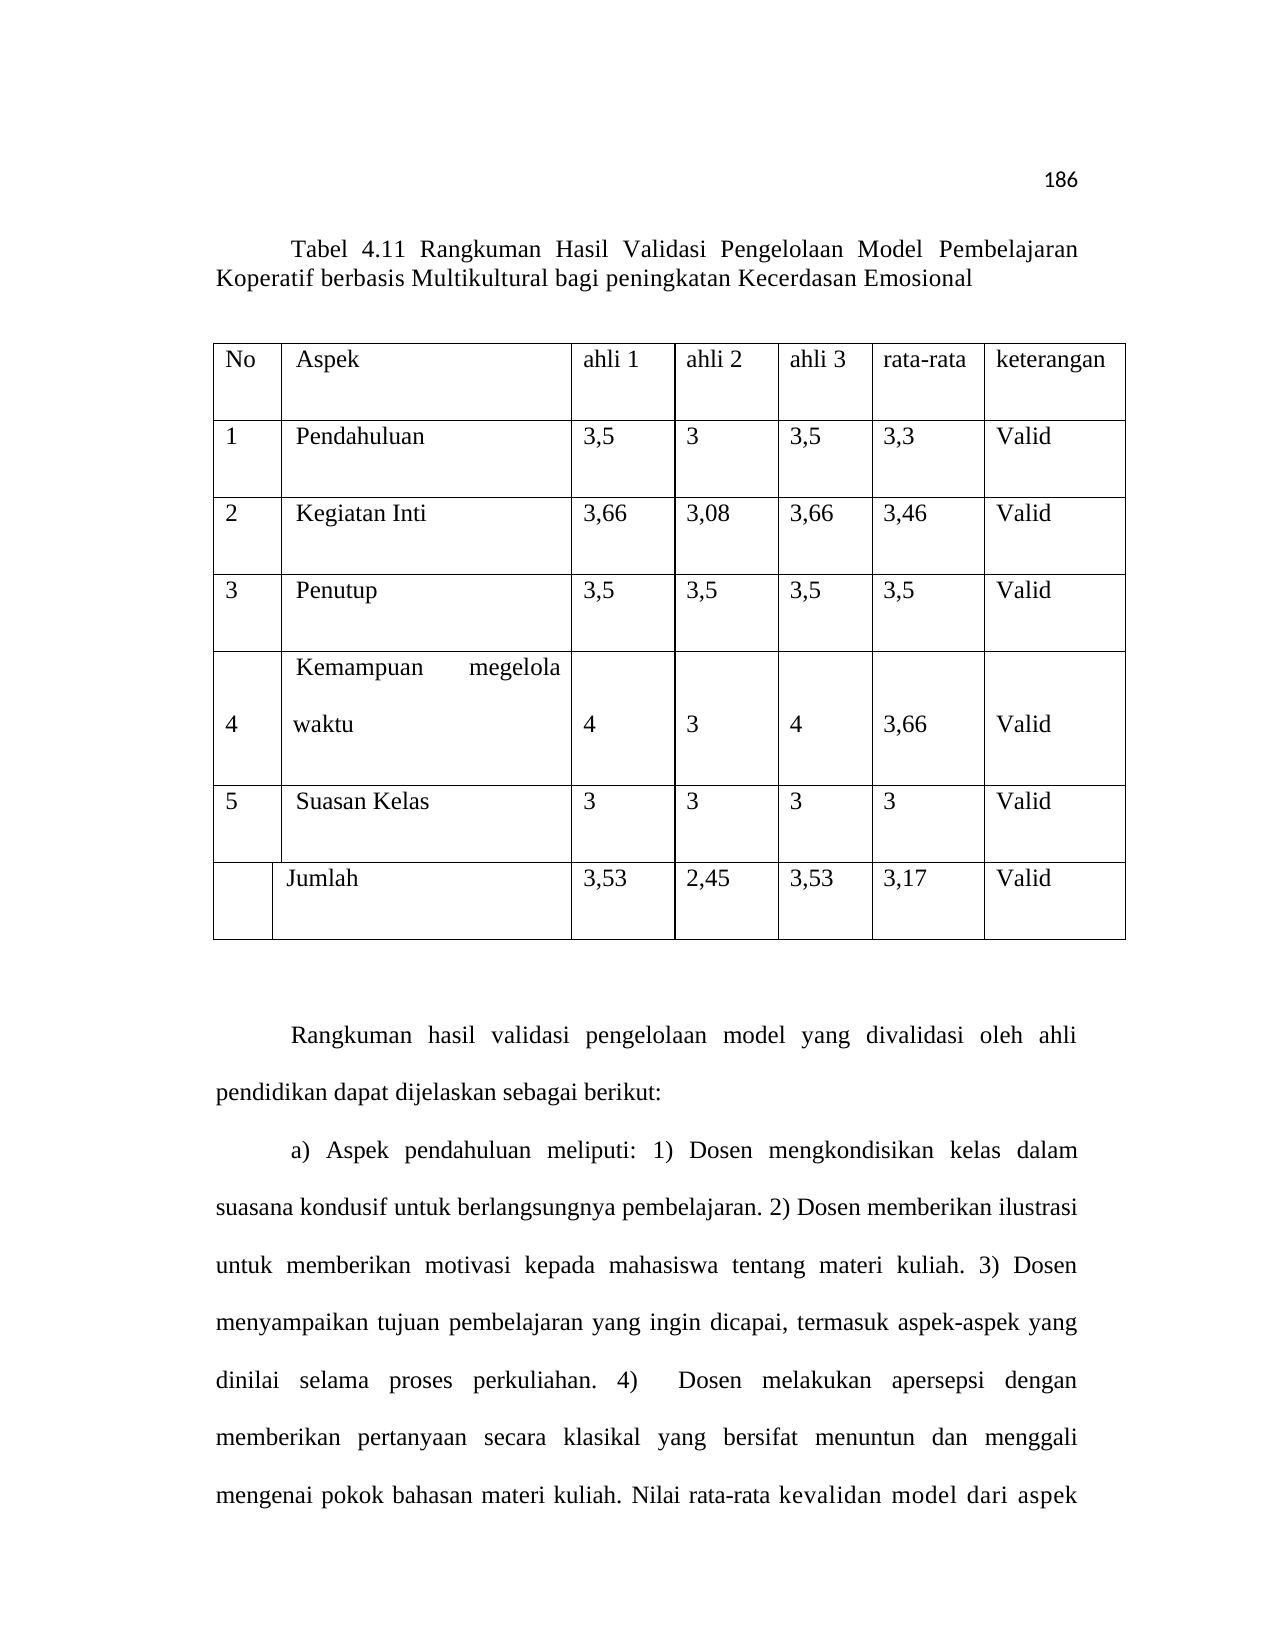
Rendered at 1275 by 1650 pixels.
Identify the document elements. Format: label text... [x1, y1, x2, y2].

table_cell 2 [214, 498, 281, 574]
table_header rata-rata [873, 344, 984, 420]
table_cell 3,66 [779, 498, 872, 574]
table_cell Pendahuluan [282, 421, 571, 497]
table_cell Valid [985, 421, 1125, 497]
table_cell 3,5 [779, 575, 872, 651]
table_cell 3 [676, 652, 778, 785]
table_header keterangan [985, 344, 1125, 420]
table_cell 3,5 [572, 421, 674, 497]
table_cell 3,5 [779, 421, 872, 497]
table_cell Valid [985, 786, 1125, 862]
table_cell 3,53 [779, 863, 872, 939]
table_cell 3,53 [572, 863, 674, 939]
table_cell 1 [214, 421, 281, 497]
table_cell 4 [779, 652, 872, 785]
table_cell Penutup [282, 575, 571, 651]
table_cell 4 [572, 652, 674, 785]
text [216, 1135, 1078, 1508]
table_cell 3,3 [873, 421, 984, 497]
table_cell 3 [572, 786, 674, 862]
table_cell 3,5 [676, 575, 778, 651]
text Rangkuman hasil validasi pengelolaan model yang divalidasi oleh ahli pendidikan dapat dijelaskan sebagai berikut: [216, 1020, 1078, 1106]
table_header ahli 1 [572, 344, 674, 420]
text Tabel 4.11 Rangkuman Hasil Validasi Pengelolaan Model Pembelajaran Koperatif berbasis Multikultural bagi peningkatan Kecerdasan Emosional [216, 234, 1078, 292]
table_cell 3 [214, 575, 281, 651]
table_cell 4 [214, 652, 281, 785]
table_cell 3,08 [676, 498, 778, 574]
table_cell 3,66 [873, 652, 984, 785]
table_cell Kegiatan Inti [282, 498, 571, 574]
table_header No [214, 344, 281, 420]
table_cell Valid [985, 863, 1125, 939]
table_cell 3,66 [572, 498, 674, 574]
table_cell 3,5 [873, 575, 984, 651]
table_cell 3,46 [873, 498, 984, 574]
table_cell 3 [676, 421, 778, 497]
table_cell [214, 863, 272, 939]
table_cell 5 [214, 786, 281, 862]
table_cell Suasan Kelas [282, 786, 571, 862]
table_cell Valid [985, 652, 1125, 785]
table_cell Kemampuan megelola waktu [282, 652, 571, 785]
table_cell 3,17 [873, 863, 984, 939]
table_cell 3 [873, 786, 984, 862]
table_cell Valid [985, 575, 1125, 651]
table_cell Valid [985, 498, 1125, 574]
table_cell Jumlah [273, 863, 571, 939]
table_header ahli 2 [676, 344, 778, 420]
table_cell 2,45 [676, 863, 778, 939]
table_cell 3 [779, 786, 872, 862]
table_cell 3,5 [572, 575, 674, 651]
table_header ahli 3 [779, 344, 872, 420]
table_header Aspek [282, 344, 571, 420]
table_cell 3 [676, 786, 778, 862]
